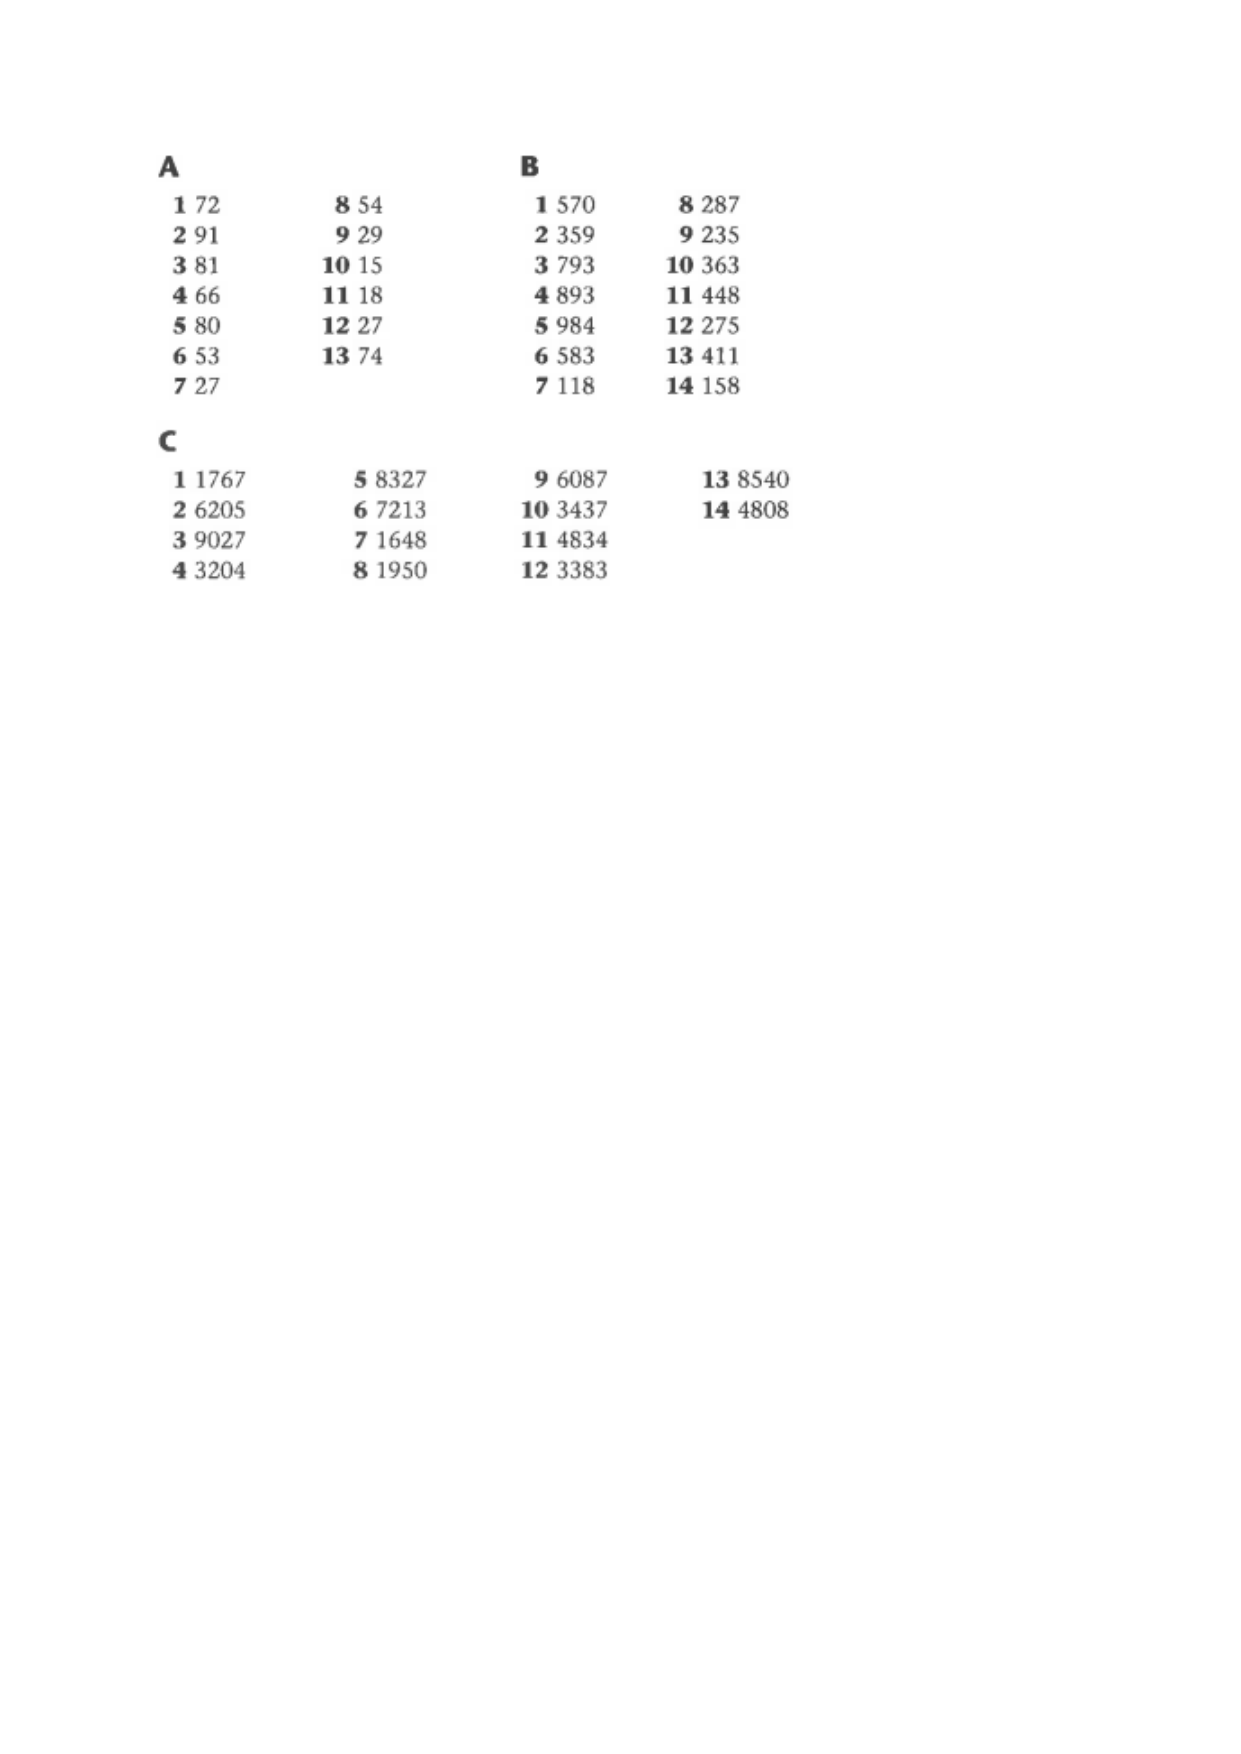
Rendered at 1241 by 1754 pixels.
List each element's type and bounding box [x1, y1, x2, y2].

picture [150, 150, 807, 593]
